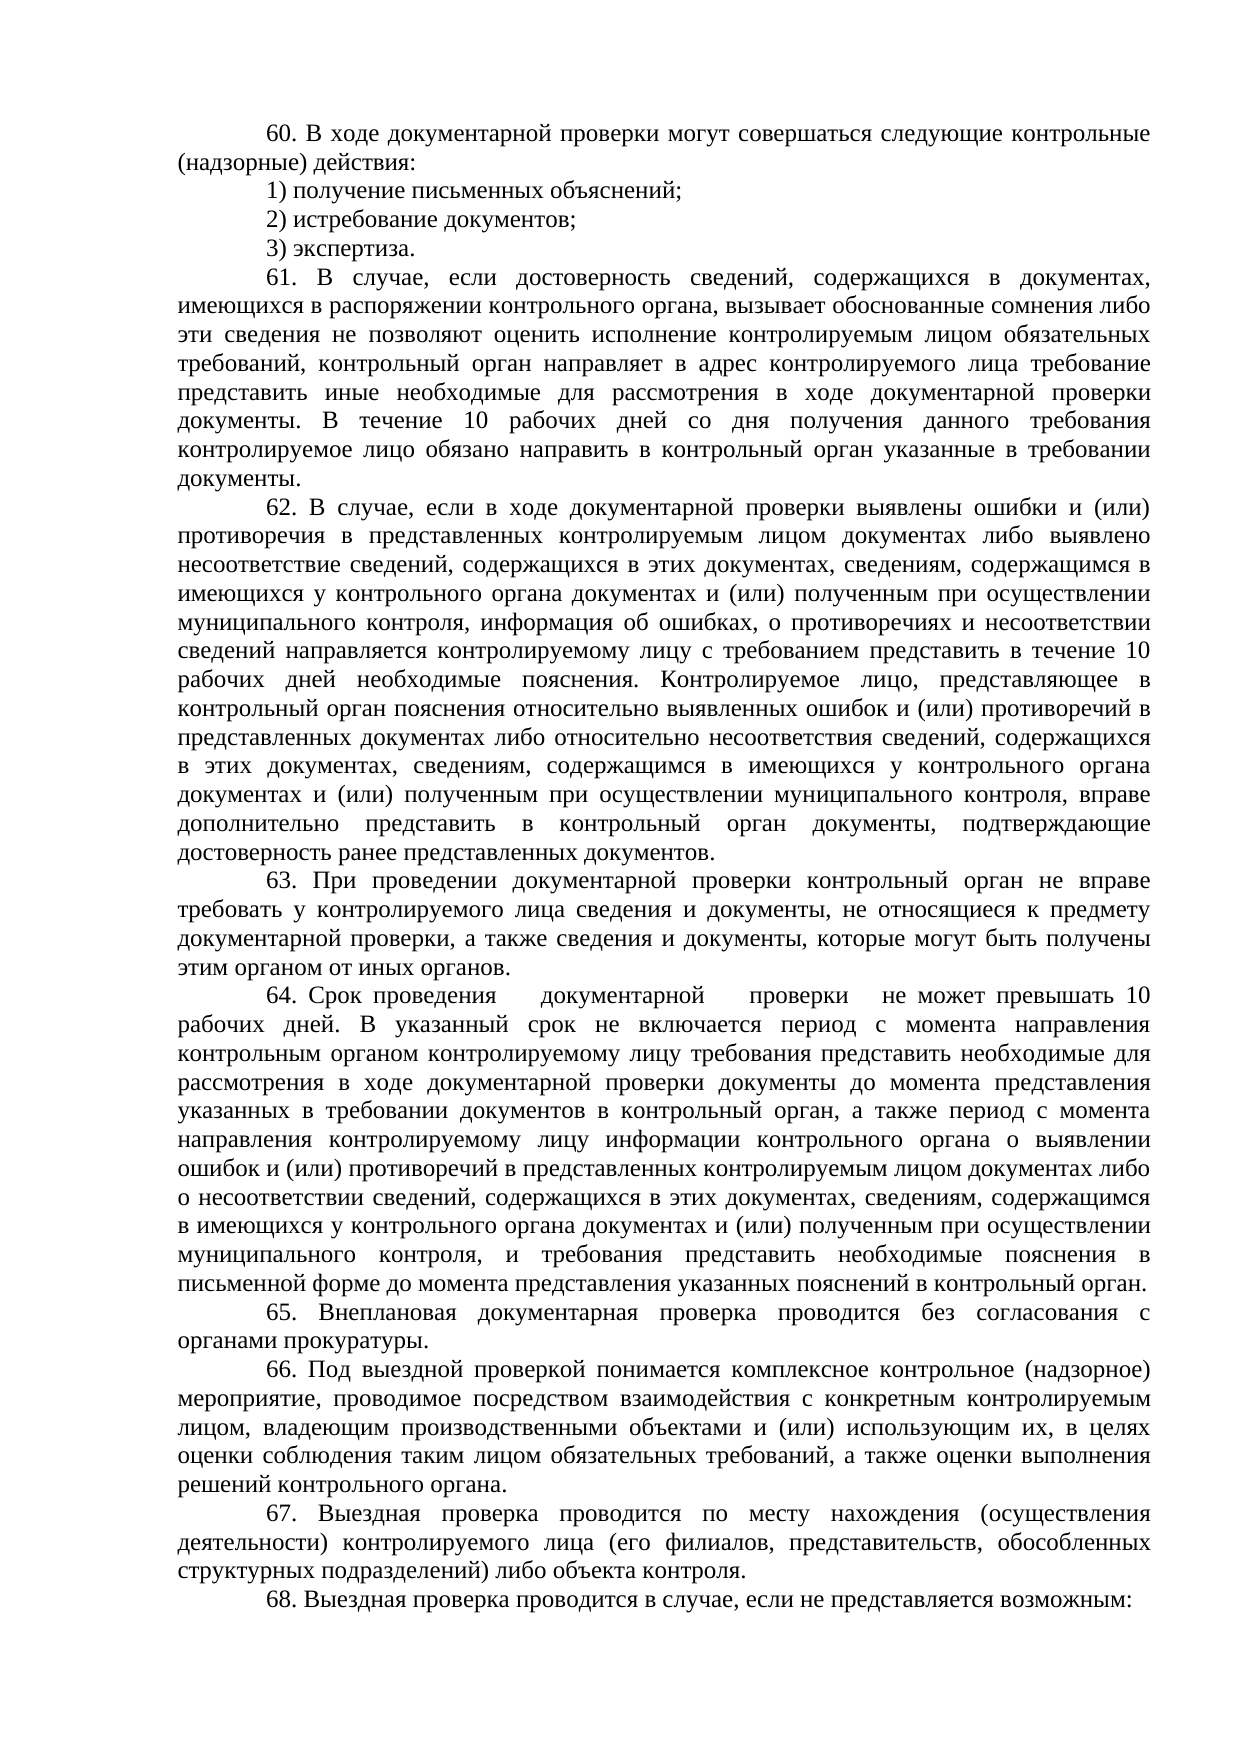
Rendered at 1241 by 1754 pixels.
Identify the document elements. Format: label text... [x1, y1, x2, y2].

text 3) экспертиза. [177, 233, 1152, 262]
text 67. Выездная проверка проводится по месту нахождения (осуществления деятельности) контролируемого лица (его филиалов, представительств, обособленных структурных подразделений) либо объекта контроля. [177, 1498, 1152, 1584]
text 61. В случае, если достоверность сведений, содержащихся в документах, имеющихся в распоряжении контрольного органа, вызывает обоснованные сомнения либо эти сведения не позволяют оценить исполнение контролируемым лицом обязательных требований, контрольный орган направляет в адрес контролируемого лица требование представить иные необходимые для рассмотрения в ходе документарной проверки документы. В течение 10 рабочих дней со дня получения данного требования контролируемое лицо обязано направить в контрольный орган указанные в требовании документы. [177, 262, 1152, 492]
text 2) истребование документов; [177, 204, 1152, 233]
text 1) получение письменных объяснений; [177, 176, 1152, 204]
text 66. Под выездной проверкой понимается комплексное контрольное (надзорное) мероприятие, проводимое посредством взаимодействия с конкретным контролируемым лицом, владеющим производственными объектами и (или) использующим их, в целях оценки соблюдения таким лицом обязательных требований, а также оценки выполнения решений контрольного органа. [177, 1354, 1152, 1498]
text 68. Выездная проверка проводится в случае, если не представляется возможным: [177, 1584, 1152, 1613]
text 65. Внеплановая документарная проверка проводится без согласования с органами прокуратуры. [177, 1297, 1152, 1354]
text 62. В случае, если в ходе документарной проверки выявлены ошибки и (или) противоречия в представленных контролируемым лицом документах либо выявлено несоответствие сведений, содержащихся в этих документах, сведениям, содержащимся в имеющихся у контрольного органа документах и (или) полученным при осуществлении муниципального контроля, информация об ошибках, о противоречиях и несоответствии сведений направляется контролируемому лицу с требованием представить в течение 10 рабочих дней необходимые пояснения. Контролируемое лицо, представляющее в контрольный орган пояснения относительно выявленных ошибок и (или) противоречий в представленных документах либо относительно несоответствия сведений, содержащихся в этих документах, сведениям, содержащимся в имеющихся у контрольного органа документах и (или) полученным при осуществлении муниципального контроля, вправе дополнительно представить в контрольный орган документы, подтверждающие достоверность ранее представленных документов. [177, 492, 1152, 866]
text 63. При проведении документарной проверки контрольный орган не вправе требовать у контролируемого лица сведения и документы, не относящиеся к предмету документарной проверки, а также сведения и документы, которые могут быть получены этим органом от иных органов. [177, 866, 1152, 981]
text 64. Срок проведения документарной проверки не может превышать 10 рабочих дней. В указанный срок не включается период с момента направления контрольным органом контролируемому лицу требования представить необходимые для рассмотрения в ходе документарной проверки документы до момента представления указанных в требовании документов в контрольный орган, а также период с момента направления контролируемому лицу информации контрольного органа о выявлении ошибок и (или) противоречий в представленных контролируемым лицом документах либо о несоответствии сведений, содержащихся в этих документах, сведениям, содержащимся в имеющихся у контрольного органа документах и (или) полученным при осуществлении муниципального контроля, и требования представить необходимые пояснения в письменной форме до момента представления указанных пояснений в контрольный орган. [177, 981, 1152, 1297]
text 60. В ходе документарной проверки могут совершаться следующие контрольные (надзорные) действия: [177, 118, 1152, 176]
